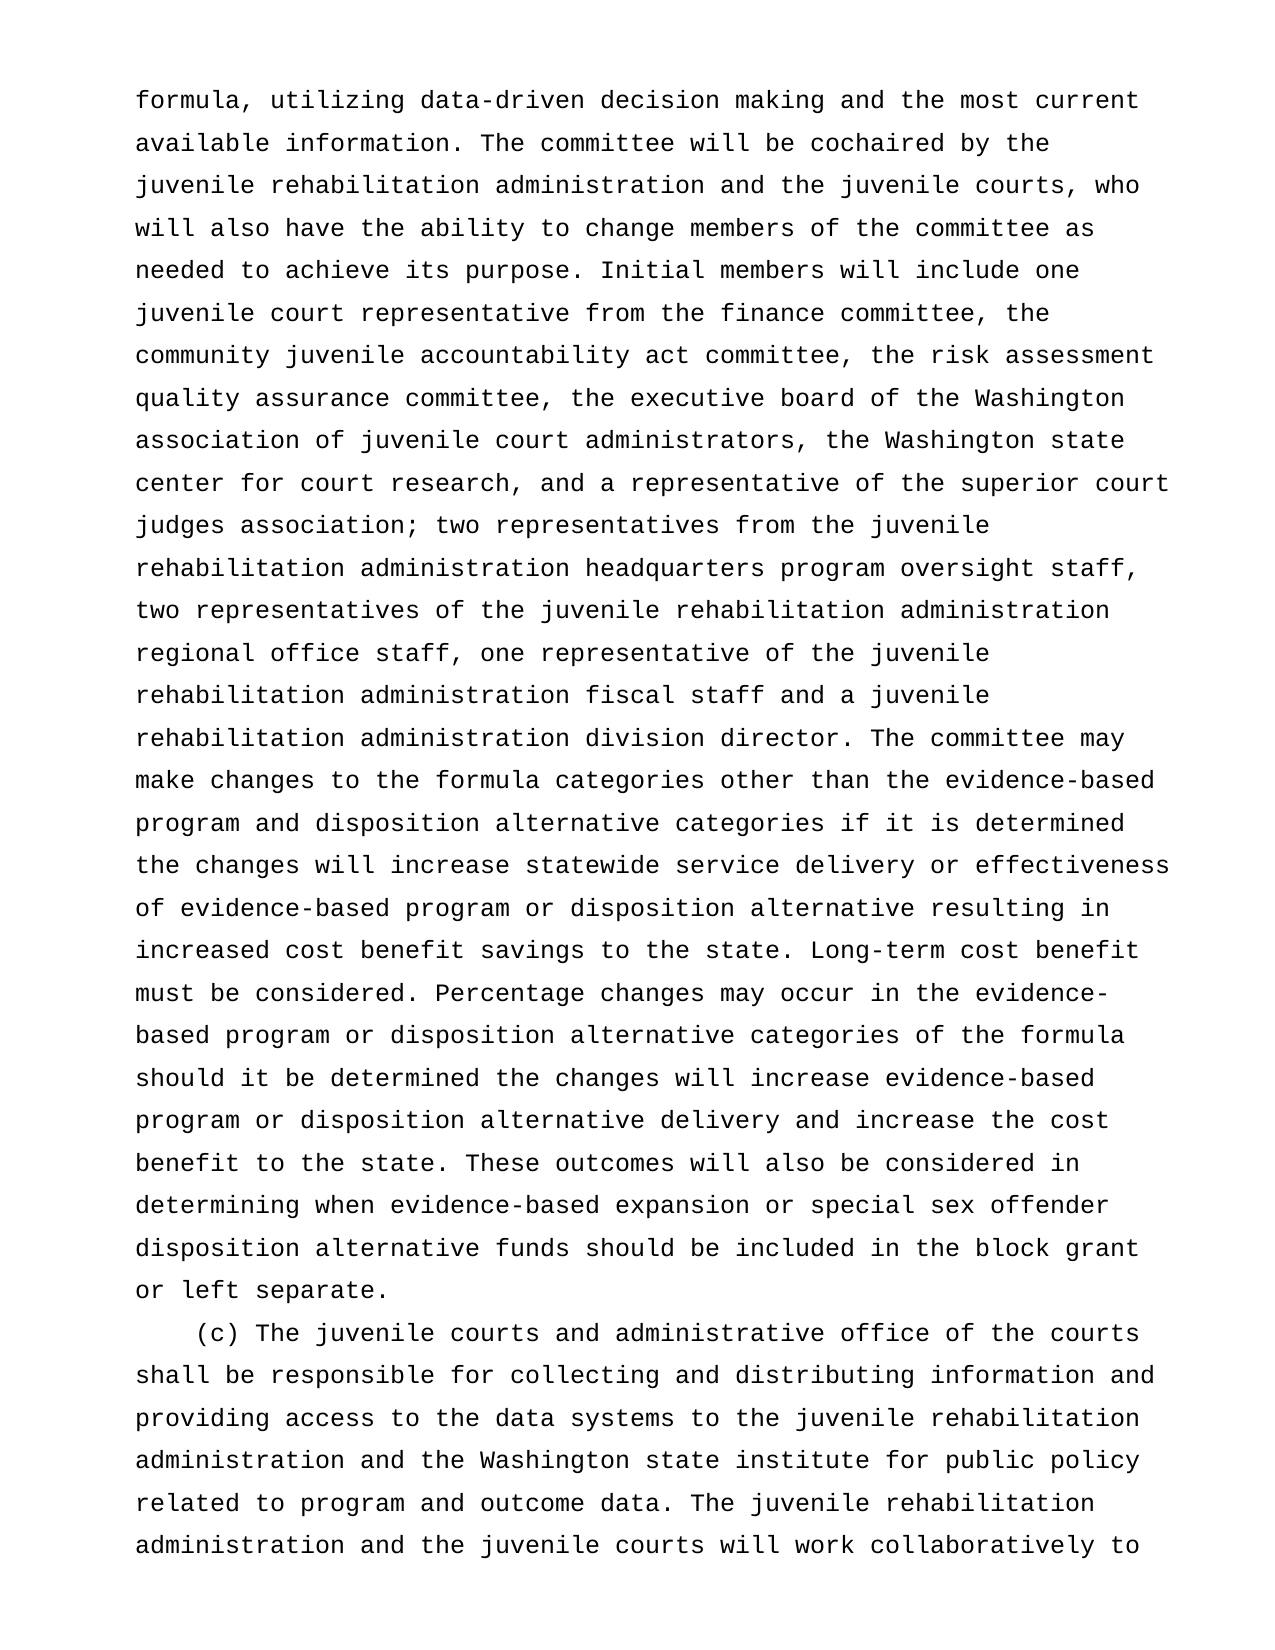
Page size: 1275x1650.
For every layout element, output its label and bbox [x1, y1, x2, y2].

text [135, 75, 1170, 1307]
text [135, 1307, 1170, 1562]
